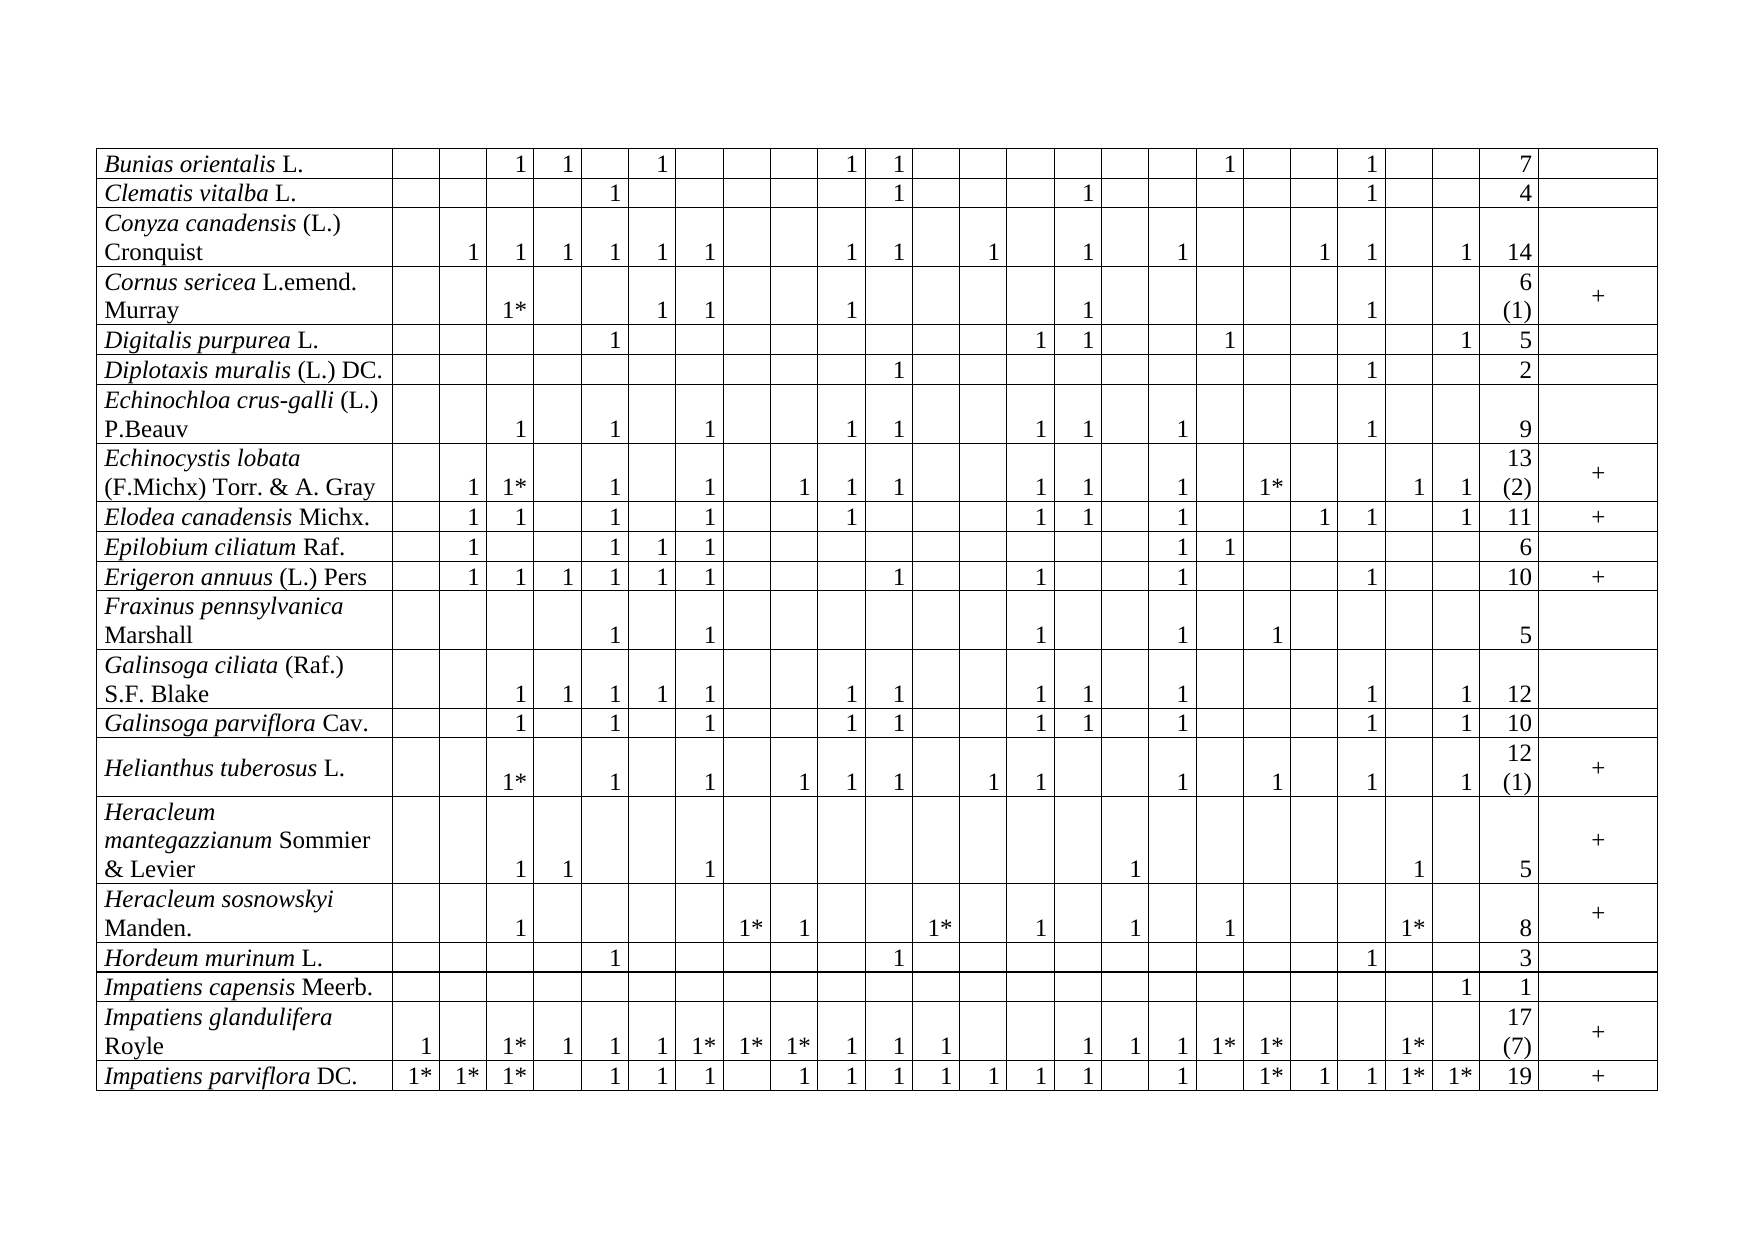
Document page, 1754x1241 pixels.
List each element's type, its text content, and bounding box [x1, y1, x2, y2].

table_cell 1 [534, 562, 581, 590]
table_cell + [1539, 1061, 1657, 1089]
table_cell 1 [1338, 149, 1385, 177]
table_cell [818, 973, 865, 1001]
table_cell [913, 943, 959, 971]
table_cell 1 [818, 444, 865, 501]
table_cell 1 [1055, 650, 1101, 707]
table_cell [1102, 179, 1148, 207]
table_cell 1 [676, 562, 723, 590]
table_cell 1 [1102, 797, 1148, 883]
table_cell 1 [676, 738, 723, 796]
table_cell [724, 797, 770, 883]
table_cell [629, 502, 675, 531]
table_cell 1 [582, 562, 628, 590]
table_cell [1291, 1002, 1337, 1060]
table_cell [393, 532, 439, 561]
table_cell [1007, 943, 1054, 971]
table_cell [1102, 385, 1148, 442]
table_cell 1 [1055, 709, 1101, 737]
table_cell 1 [1338, 943, 1385, 971]
table_cell 1 [582, 943, 628, 971]
table_cell [724, 943, 770, 971]
table_cell [534, 532, 581, 561]
table_cell 1 [582, 532, 628, 561]
table_cell 1 [866, 709, 912, 737]
table_cell [676, 884, 723, 942]
table_cell [1291, 650, 1337, 707]
table_cell 17 (7) [1480, 1002, 1538, 1060]
table_cell [487, 179, 533, 207]
table_cell + [1539, 1002, 1657, 1060]
table_cell [440, 884, 486, 942]
table_cell 1 [1338, 709, 1385, 737]
table_cell [393, 149, 439, 177]
table_cell [913, 738, 959, 796]
table_cell [1433, 943, 1479, 971]
table_cell [393, 444, 439, 501]
table_cell 1 [1338, 385, 1385, 442]
table_cell [913, 709, 959, 737]
table_cell 1 [1197, 325, 1243, 354]
table_cell 1 [866, 1061, 912, 1089]
table_cell 1 [676, 444, 723, 501]
table_cell [960, 709, 1006, 737]
table_cell [393, 973, 439, 1001]
table_cell 10 [1480, 709, 1538, 737]
table_cell Digitalis purpurea L. [97, 325, 392, 354]
table_cell [1007, 973, 1054, 1001]
table_cell 1 [676, 502, 723, 531]
table_cell [771, 650, 817, 707]
table_cell [771, 797, 817, 883]
table_cell 1* [1433, 1061, 1479, 1089]
table_cell 5 [1480, 591, 1538, 649]
table_cell 1 [866, 738, 912, 796]
table_cell [676, 355, 723, 384]
table_cell 1 [818, 1002, 865, 1060]
table_cell 1 [1007, 1061, 1054, 1089]
table_cell 1* [1197, 1002, 1243, 1060]
table_cell Fraxinus pennsylvanica Marshall [97, 591, 392, 649]
table_cell 1 [629, 650, 675, 707]
table_cell [724, 385, 770, 442]
table_cell [1338, 532, 1385, 561]
table_cell 1 [440, 208, 486, 266]
table_cell [1102, 325, 1148, 354]
table_cell [1244, 502, 1290, 531]
table_cell [534, 884, 581, 942]
table_cell 1 [960, 208, 1006, 266]
table_cell 1 [1433, 444, 1479, 501]
table_cell 1 [487, 650, 533, 707]
table_cell [1291, 973, 1337, 1001]
table_cell 1 [866, 562, 912, 590]
table_cell [1433, 591, 1479, 649]
table_cell [1197, 179, 1243, 207]
table_cell 1 [1007, 385, 1054, 442]
table_cell [629, 355, 675, 384]
table_cell [440, 267, 486, 324]
table_cell 1 [1197, 149, 1243, 177]
table_cell [1386, 502, 1432, 531]
table_cell [1244, 943, 1290, 971]
table_cell 1* [724, 884, 770, 942]
table_cell 1 [1007, 650, 1054, 707]
table_cell [1197, 267, 1243, 324]
table_cell 1 [487, 797, 533, 883]
table_cell [1102, 709, 1148, 737]
table_cell [440, 149, 486, 177]
table_cell [913, 797, 959, 883]
table_cell 1 [913, 1002, 959, 1060]
table_cell 1 [582, 208, 628, 266]
table_cell 1* [487, 1002, 533, 1060]
table_cell [534, 591, 581, 649]
table_cell 19 (6) [1480, 1061, 1538, 1089]
table_cell 1 [1291, 502, 1337, 531]
table_cell [1386, 532, 1432, 561]
table_cell 1 [1007, 444, 1054, 501]
table_cell [818, 325, 865, 354]
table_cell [97, 1061, 392, 1089]
table_cell [534, 973, 581, 1001]
table_cell 1 [1149, 444, 1196, 501]
table_cell + [1539, 562, 1657, 590]
table_cell [866, 532, 912, 561]
table_cell 1 [534, 797, 581, 883]
table_cell [771, 502, 817, 531]
table_cell [1291, 149, 1337, 177]
table_cell [1539, 149, 1657, 177]
table_cell 1 [676, 797, 723, 883]
table_cell 1 [393, 1002, 439, 1060]
table_cell Clematis vitalba L. [97, 179, 392, 207]
table_cell [960, 797, 1006, 883]
table_cell [771, 355, 817, 384]
table_cell [724, 738, 770, 796]
table_cell [913, 355, 959, 384]
table_cell [676, 325, 723, 354]
table_cell [724, 973, 770, 1001]
table_cell [487, 591, 533, 649]
table_cell [771, 591, 817, 649]
table_cell 1* [440, 1061, 486, 1089]
table_cell [1197, 444, 1243, 501]
table_cell [1102, 355, 1148, 384]
table_cell Echinochloa crus-galli (L.) P.Beauv [97, 385, 392, 442]
table_cell 1 [629, 149, 675, 177]
table_cell [629, 591, 675, 649]
table_cell [1102, 267, 1148, 324]
table_cell [1338, 973, 1385, 1001]
table_cell [393, 591, 439, 649]
table_cell 1 [1102, 1002, 1148, 1060]
table_cell 1 [818, 738, 865, 796]
table_cell 1 [1055, 1002, 1101, 1060]
table_cell [1291, 709, 1337, 737]
table_cell 1 [913, 1061, 959, 1089]
table_cell 6 (1) [1480, 267, 1538, 324]
table_cell [724, 355, 770, 384]
table_cell [582, 797, 628, 883]
table_cell [1007, 267, 1054, 324]
table_cell 1 [676, 591, 723, 649]
table_cell [393, 179, 439, 207]
table_cell + [1539, 444, 1657, 501]
table_cell 1 [1338, 650, 1385, 707]
table_cell 4 [1480, 179, 1538, 207]
table_cell [440, 355, 486, 384]
table_cell [440, 797, 486, 883]
table_cell [1386, 267, 1432, 324]
table_cell 2 [1480, 355, 1538, 384]
table_cell [487, 943, 533, 971]
table_cell 1 [1433, 325, 1479, 354]
table_cell [393, 797, 439, 883]
table_cell 1 [1244, 591, 1290, 649]
table_cell 1 [1480, 973, 1538, 1001]
table_cell [1102, 532, 1148, 561]
table_cell 1 [582, 502, 628, 531]
table_cell 6 [1480, 532, 1538, 561]
table_cell 1 [487, 385, 533, 442]
table_cell [1244, 267, 1290, 324]
table_cell 1 [676, 532, 723, 561]
table_cell 1 [818, 502, 865, 531]
table_cell 1 [1338, 502, 1385, 531]
table_cell [629, 709, 675, 737]
table_cell [440, 709, 486, 737]
table_cell [771, 149, 817, 177]
table_cell [1102, 591, 1148, 649]
table_cell [1102, 973, 1148, 1001]
table_cell [1102, 149, 1148, 177]
table_cell [393, 738, 439, 796]
table_cell 1 [771, 444, 817, 501]
table_cell 5 [1480, 325, 1538, 354]
table_cell [1102, 943, 1148, 971]
table_cell 1 [487, 884, 533, 942]
table_cell 1 [1055, 179, 1101, 207]
table_cell [771, 208, 817, 266]
table_cell [1055, 797, 1101, 883]
table_cell [1433, 385, 1479, 442]
table_cell 1 [1338, 355, 1385, 384]
table_cell [960, 591, 1006, 649]
table_cell [1338, 591, 1385, 649]
table_cell [629, 797, 675, 883]
table_cell [1291, 267, 1337, 324]
table_cell [1291, 738, 1337, 796]
table_cell Heracleum mantegazzianum Sommier & Levier [97, 797, 392, 883]
table_cell [913, 591, 959, 649]
table_cell + [1539, 738, 1657, 796]
table_cell 1 [676, 1061, 723, 1089]
table_cell [960, 355, 1006, 384]
table_cell 1 [1244, 738, 1290, 796]
table_cell [1291, 444, 1337, 501]
table_cell [1386, 738, 1432, 796]
table_cell 1 [1197, 884, 1243, 942]
table_cell [724, 444, 770, 501]
table_cell [724, 562, 770, 590]
table_cell [1007, 179, 1054, 207]
table_cell [534, 385, 581, 442]
table_cell [676, 179, 723, 207]
table_cell 1 [1055, 208, 1101, 266]
table_cell [1055, 884, 1101, 942]
table_cell [629, 884, 675, 942]
table_cell [440, 973, 486, 1001]
table_cell [1338, 884, 1385, 942]
table_cell [1055, 973, 1101, 1001]
table_cell 1 [866, 208, 912, 266]
table_cell 1 [1149, 208, 1196, 266]
table_cell [913, 562, 959, 590]
table_cell Diplotaxis muralis (L.) DC. [97, 355, 392, 384]
table_cell [1244, 325, 1290, 354]
table_cell 1 [866, 149, 912, 177]
table_cell [960, 179, 1006, 207]
table_cell 1 [866, 385, 912, 442]
table_cell 1 [487, 502, 533, 531]
table_cell [1007, 208, 1054, 266]
table_cell [1197, 943, 1243, 971]
table_cell [1433, 267, 1479, 324]
table_cell [1291, 562, 1337, 590]
table_cell [1244, 797, 1290, 883]
table_cell [1433, 149, 1479, 177]
table_cell [960, 385, 1006, 442]
table_cell 8 [1480, 884, 1538, 942]
table_cell 7 [1480, 149, 1538, 177]
table_cell [393, 709, 439, 737]
table_cell [1291, 797, 1337, 883]
table_cell [818, 562, 865, 590]
table_cell 1* [487, 738, 533, 796]
table_cell 1* [487, 267, 533, 324]
table_cell [1197, 1061, 1243, 1089]
table_cell 1* [1386, 884, 1432, 942]
table_cell [393, 385, 439, 442]
table_cell 1 [1007, 591, 1054, 649]
table_cell 1* [1386, 1002, 1432, 1060]
table_cell + [1539, 267, 1657, 324]
table_cell 1 [1386, 444, 1432, 501]
table_cell 1 [866, 650, 912, 707]
table_cell [676, 149, 723, 177]
table_cell 1 [818, 1061, 865, 1089]
table_cell [1007, 532, 1054, 561]
table_cell [393, 502, 439, 531]
table_cell [1244, 884, 1290, 942]
table_cell 1 [440, 444, 486, 501]
table_cell [629, 444, 675, 501]
table_cell [866, 502, 912, 531]
table_cell [1433, 797, 1479, 883]
table_cell 1 [629, 208, 675, 266]
table_cell 1 [1433, 208, 1479, 266]
table_cell [534, 502, 581, 531]
table_cell [1386, 179, 1432, 207]
table_cell [1539, 355, 1657, 384]
table_cell [1007, 1002, 1054, 1060]
table_cell [629, 179, 675, 207]
table_cell 1 [629, 562, 675, 590]
table_cell Erigeron annuus (L.) Pers [97, 562, 392, 590]
table_cell 1 [629, 532, 675, 561]
table_cell [534, 179, 581, 207]
table_cell [960, 884, 1006, 942]
table_cell [393, 325, 439, 354]
table_cell [724, 179, 770, 207]
table_cell 1 [487, 709, 533, 737]
table_cell [960, 973, 1006, 1001]
table_cell 1 [1102, 884, 1148, 942]
table_cell [960, 532, 1006, 561]
table_cell 1 [1007, 738, 1054, 796]
table_cell Heracleum sosnowskyi Manden. [97, 884, 392, 942]
table_cell [1539, 709, 1657, 737]
table_cell 1 [1007, 709, 1054, 737]
table_cell 1 [582, 444, 628, 501]
table_cell [582, 267, 628, 324]
table_cell [1338, 1002, 1385, 1060]
table_cell 11 [1480, 502, 1538, 531]
table_cell Impatiens glandulifera Royle [97, 1002, 392, 1060]
table_cell [960, 562, 1006, 590]
table_cell [1386, 355, 1432, 384]
table_cell [1244, 562, 1290, 590]
table_cell Galinsoga ciliata (Raf.) S.F. Blake [97, 650, 392, 707]
table_cell [913, 502, 959, 531]
table_cell [1102, 444, 1148, 501]
table_cell 1 [1291, 208, 1337, 266]
table_cell [960, 325, 1006, 354]
table_cell [818, 355, 865, 384]
table_cell [1386, 385, 1432, 442]
table_cell [724, 650, 770, 707]
table_cell 1 [1149, 1061, 1196, 1089]
table_cell [393, 650, 439, 707]
table_cell [393, 267, 439, 324]
table_cell 1 [534, 208, 581, 266]
table_cell [1197, 973, 1243, 1001]
table_cell 1 [1007, 562, 1054, 590]
table_cell [724, 267, 770, 324]
table_cell 1 [1007, 502, 1054, 531]
table_cell [1291, 179, 1337, 207]
table_cell 12 (1) [1480, 738, 1538, 796]
table_cell 1 [818, 650, 865, 707]
table_cell [534, 325, 581, 354]
table_cell 1 [582, 385, 628, 442]
table_cell [1055, 532, 1101, 561]
table_cell [1244, 355, 1290, 384]
table_cell [1197, 591, 1243, 649]
table_cell [1291, 532, 1337, 561]
table_cell [1149, 267, 1196, 324]
table_cell [534, 1061, 581, 1089]
table_cell [1244, 650, 1290, 707]
table_cell [771, 179, 817, 207]
table_cell [1433, 355, 1479, 384]
table_cell [1197, 650, 1243, 707]
table_cell [582, 884, 628, 942]
table_cell [534, 709, 581, 737]
table_cell [724, 325, 770, 354]
table_cell 1 [1433, 973, 1479, 1001]
table_cell [1102, 562, 1148, 590]
table_cell 1* [913, 884, 959, 942]
table_cell 1 [771, 884, 817, 942]
table_cell [1007, 149, 1054, 177]
table_cell 1 [1055, 267, 1101, 324]
table_cell [393, 355, 439, 384]
table_cell [440, 385, 486, 442]
table_cell 1 [1149, 650, 1196, 707]
table_cell 3 [1480, 943, 1538, 971]
table_cell [1291, 355, 1337, 384]
table_cell 1 [534, 650, 581, 707]
table_cell 1 [1149, 502, 1196, 531]
table_cell [487, 973, 533, 1001]
table_cell 1* [1244, 1061, 1290, 1089]
table_cell [629, 385, 675, 442]
table_cell 1 [629, 1002, 675, 1060]
table_cell Epilobium ciliatum Raf. [97, 532, 392, 561]
table_cell [1055, 562, 1101, 590]
table_cell 1 [771, 1061, 817, 1089]
table_cell [1386, 208, 1432, 266]
table_cell [771, 532, 817, 561]
table_cell [866, 884, 912, 942]
table_cell [582, 355, 628, 384]
table_cell [440, 179, 486, 207]
table_cell 1 [1291, 1061, 1337, 1089]
table_cell [724, 591, 770, 649]
table_cell 1 [676, 709, 723, 737]
table_cell [771, 325, 817, 354]
table_cell [1197, 502, 1243, 531]
table_cell [1386, 591, 1432, 649]
table_cell 1 [676, 208, 723, 266]
table_cell 1 [1338, 179, 1385, 207]
table_cell [818, 532, 865, 561]
table_cell [1007, 797, 1054, 883]
table_cell + [1539, 502, 1657, 531]
table_cell 5 [1480, 797, 1538, 883]
table_cell [1338, 325, 1385, 354]
table_cell [1291, 591, 1337, 649]
table_cell 1 [960, 1061, 1006, 1089]
table_cell [724, 208, 770, 266]
table_cell [393, 943, 439, 971]
table_cell 1 [1055, 502, 1101, 531]
table_cell [818, 591, 865, 649]
table_cell [393, 884, 439, 942]
table_cell [913, 532, 959, 561]
table_cell 1 [582, 591, 628, 649]
table_cell [534, 444, 581, 501]
table_cell 1 [1149, 562, 1196, 590]
table_cell [1055, 149, 1101, 177]
table_cell 1 [866, 943, 912, 971]
table_cell 1* [676, 1002, 723, 1060]
table_cell [1386, 562, 1432, 590]
table_cell [440, 943, 486, 971]
table_cell [771, 267, 817, 324]
table_cell [866, 267, 912, 324]
table_cell 1 [1149, 591, 1196, 649]
table_cell 1 [1007, 325, 1054, 354]
table_cell [1244, 973, 1290, 1001]
table_cell [771, 973, 817, 1001]
table_cell [724, 709, 770, 737]
table_cell [1386, 973, 1432, 1001]
table_cell Helianthus tuberosus L. [97, 738, 392, 796]
table_cell [1386, 149, 1432, 177]
table_cell 1 [771, 738, 817, 796]
table_cell [1433, 532, 1479, 561]
table_cell 1 [866, 355, 912, 384]
table_cell 1 [676, 267, 723, 324]
table_cell [487, 532, 533, 561]
table_cell 1 [440, 502, 486, 531]
table_cell 1 [1338, 208, 1385, 266]
table_cell [676, 943, 723, 971]
table_cell [1197, 562, 1243, 590]
table_cell [1539, 943, 1657, 971]
table_cell 1 [582, 325, 628, 354]
table_cell 1 [1055, 385, 1101, 442]
table_cell [1149, 943, 1196, 971]
table_cell [913, 444, 959, 501]
table_cell [771, 709, 817, 737]
table_cell [534, 355, 581, 384]
table_cell [724, 1061, 770, 1089]
table_cell [1197, 738, 1243, 796]
table_cell [534, 267, 581, 324]
table_cell [724, 502, 770, 531]
table_cell [1149, 973, 1196, 1001]
table_cell 9 [1480, 385, 1538, 442]
table_cell [629, 973, 675, 1001]
table_cell [913, 208, 959, 266]
table_cell 1 [676, 385, 723, 442]
table_cell [771, 943, 817, 971]
table_cell 12 [1480, 650, 1538, 707]
table_cell 1 [1149, 385, 1196, 442]
table_cell [1197, 709, 1243, 737]
table_cell 1 [582, 738, 628, 796]
table_cell [913, 149, 959, 177]
table_cell [1244, 179, 1290, 207]
table_cell [724, 532, 770, 561]
table_cell [1539, 591, 1657, 649]
table_cell Conyza canadensis (L.) Cronquist [97, 208, 392, 266]
table_cell [629, 943, 675, 971]
table_cell [1102, 502, 1148, 531]
table_cell 1 [487, 562, 533, 590]
table_cell 1 [1149, 738, 1196, 796]
table_cell 1 [818, 208, 865, 266]
table_cell [866, 797, 912, 883]
table_cell 10 [1480, 562, 1538, 590]
table_cell 1 [1149, 532, 1196, 561]
table_cell [487, 325, 533, 354]
table_cell 1 [1055, 444, 1101, 501]
table_cell [1539, 385, 1657, 442]
table_cell 1 [866, 444, 912, 501]
table_cell 1 [1338, 738, 1385, 796]
table_cell [1433, 1002, 1479, 1060]
table_cell [1102, 1061, 1148, 1089]
table_cell [1386, 943, 1432, 971]
table_cell [1055, 591, 1101, 649]
table_cell 1 [1149, 1002, 1196, 1060]
table_cell [1291, 884, 1337, 942]
table_cell 14 [1480, 208, 1538, 266]
table_cell 1 [960, 738, 1006, 796]
table_cell Bunias orientalis L. [97, 149, 392, 177]
table_cell [1291, 325, 1337, 354]
table_cell [1244, 709, 1290, 737]
table_cell 1 [487, 149, 533, 177]
table_cell 1* [724, 1002, 770, 1060]
table_cell [818, 943, 865, 971]
table_cell 13 (2) [1480, 444, 1538, 501]
table_cell Echinocystis lobata (F.Michx) Torr. & A. Gray [97, 444, 392, 501]
table_cell [1539, 325, 1657, 354]
table_cell [913, 325, 959, 354]
table_cell 1* [1244, 444, 1290, 501]
table_cell + [1539, 797, 1657, 883]
table_cell [676, 973, 723, 1001]
table_cell [913, 267, 959, 324]
table_cell [1149, 355, 1196, 384]
table_cell [1539, 973, 1657, 1001]
table_cell [1386, 325, 1432, 354]
table_cell [818, 179, 865, 207]
table_cell [866, 973, 912, 1001]
table_cell 1 [1149, 709, 1196, 737]
table_cell [960, 267, 1006, 324]
table_cell 1 [818, 709, 865, 737]
table_cell [960, 943, 1006, 971]
table_cell 1 [582, 179, 628, 207]
table_cell [393, 208, 439, 266]
table_cell [913, 179, 959, 207]
table_cell 1 [1386, 797, 1432, 883]
table_cell [1197, 797, 1243, 883]
table_cell [960, 502, 1006, 531]
table_cell [1197, 355, 1243, 384]
table_cell [1055, 943, 1101, 971]
table_cell [1433, 884, 1479, 942]
table_cell 1 [629, 1061, 675, 1089]
table_cell [1539, 650, 1657, 707]
table_cell [1539, 532, 1657, 561]
table_cell 1 [1433, 502, 1479, 531]
table_cell 1* [771, 1002, 817, 1060]
table_cell [866, 591, 912, 649]
table_cell 1* [1386, 1061, 1432, 1089]
table_cell [440, 591, 486, 649]
table_cell [582, 973, 628, 1001]
table_cell [913, 973, 959, 1001]
table_cell [1244, 149, 1290, 177]
table_cell [440, 738, 486, 796]
table_cell [1244, 385, 1290, 442]
table_cell [534, 943, 581, 971]
table_cell Elodea canadensis Michx. [97, 502, 392, 531]
table_cell 1 [1338, 562, 1385, 590]
table_cell [771, 562, 817, 590]
table_cell Galinsoga parviflora Cav. [97, 709, 392, 737]
table_cell + [1539, 884, 1657, 942]
table_cell 1 [487, 208, 533, 266]
table_cell [440, 1002, 486, 1060]
table_cell [960, 1002, 1006, 1060]
table_cell 1 [1433, 650, 1479, 707]
table_cell [1539, 208, 1657, 266]
table_cell [866, 325, 912, 354]
table_cell 1 [534, 1002, 581, 1060]
table_cell [629, 738, 675, 796]
table_cell [1386, 709, 1432, 737]
table_cell [1433, 562, 1479, 590]
table_cell [960, 650, 1006, 707]
table_cell [393, 562, 439, 590]
table_cell 1 [1338, 1061, 1385, 1089]
table_cell 1 [1197, 532, 1243, 561]
table_cell [818, 884, 865, 942]
table_cell Impatiens capensis Meerb. [97, 973, 392, 1001]
table_cell 1 [1433, 709, 1479, 737]
table_cell [960, 444, 1006, 501]
table_cell [1102, 738, 1148, 796]
table_cell [1539, 179, 1657, 207]
table_cell [1197, 208, 1243, 266]
table_cell 1* [1244, 1002, 1290, 1060]
table_cell [1338, 444, 1385, 501]
table_cell 1 [582, 1002, 628, 1060]
table_cell [487, 355, 533, 384]
table_cell Cornus sericea L.emend. Murray [97, 267, 392, 324]
table_cell 1 [629, 267, 675, 324]
table_cell [1291, 385, 1337, 442]
table_cell 1 [534, 149, 581, 177]
table_cell [1386, 650, 1432, 707]
table_cell [818, 797, 865, 883]
table_cell [1149, 884, 1196, 942]
table_cell 1 [582, 1061, 628, 1089]
table_cell [1244, 532, 1290, 561]
table_cell [913, 650, 959, 707]
table_cell 1 [582, 709, 628, 737]
table_cell 1 [582, 650, 628, 707]
table_cell 1* [393, 1061, 439, 1089]
table_cell 1 [440, 532, 486, 561]
table_cell [1197, 385, 1243, 442]
table_cell [1338, 797, 1385, 883]
table_cell Hordeum murinum L. [97, 943, 392, 971]
table_cell 1 [1007, 884, 1054, 942]
table_cell [1055, 738, 1101, 796]
table_cell [1433, 179, 1479, 207]
table_cell [1244, 208, 1290, 266]
table_cell 1 [818, 149, 865, 177]
table_cell [771, 385, 817, 442]
table_cell [960, 149, 1006, 177]
table_cell 1* [487, 444, 533, 501]
table_cell [1149, 325, 1196, 354]
table_cell [534, 738, 581, 796]
table_cell 1 [818, 267, 865, 324]
table_cell 1 [676, 650, 723, 707]
table_cell [582, 149, 628, 177]
table_cell 1 [818, 385, 865, 442]
table_cell [1102, 650, 1148, 707]
table_cell 1 [1433, 738, 1479, 796]
table_cell 1 [1055, 325, 1101, 354]
table_cell [1007, 355, 1054, 384]
table_cell 1 [866, 179, 912, 207]
table_cell 1 [866, 1002, 912, 1060]
table_cell [1291, 943, 1337, 971]
table_cell [724, 149, 770, 177]
table_cell [440, 650, 486, 707]
table_cell [629, 325, 675, 354]
table_cell 1 [1055, 1061, 1101, 1089]
table_cell 1* [487, 1061, 533, 1089]
table_cell [1149, 797, 1196, 883]
table_cell 1 [1338, 267, 1385, 324]
table_cell [1055, 355, 1101, 384]
table_cell [913, 385, 959, 442]
table_cell [1102, 208, 1148, 266]
table_cell [1149, 149, 1196, 177]
table_cell [1149, 179, 1196, 207]
table_cell 1 [440, 562, 486, 590]
table_cell [440, 325, 486, 354]
